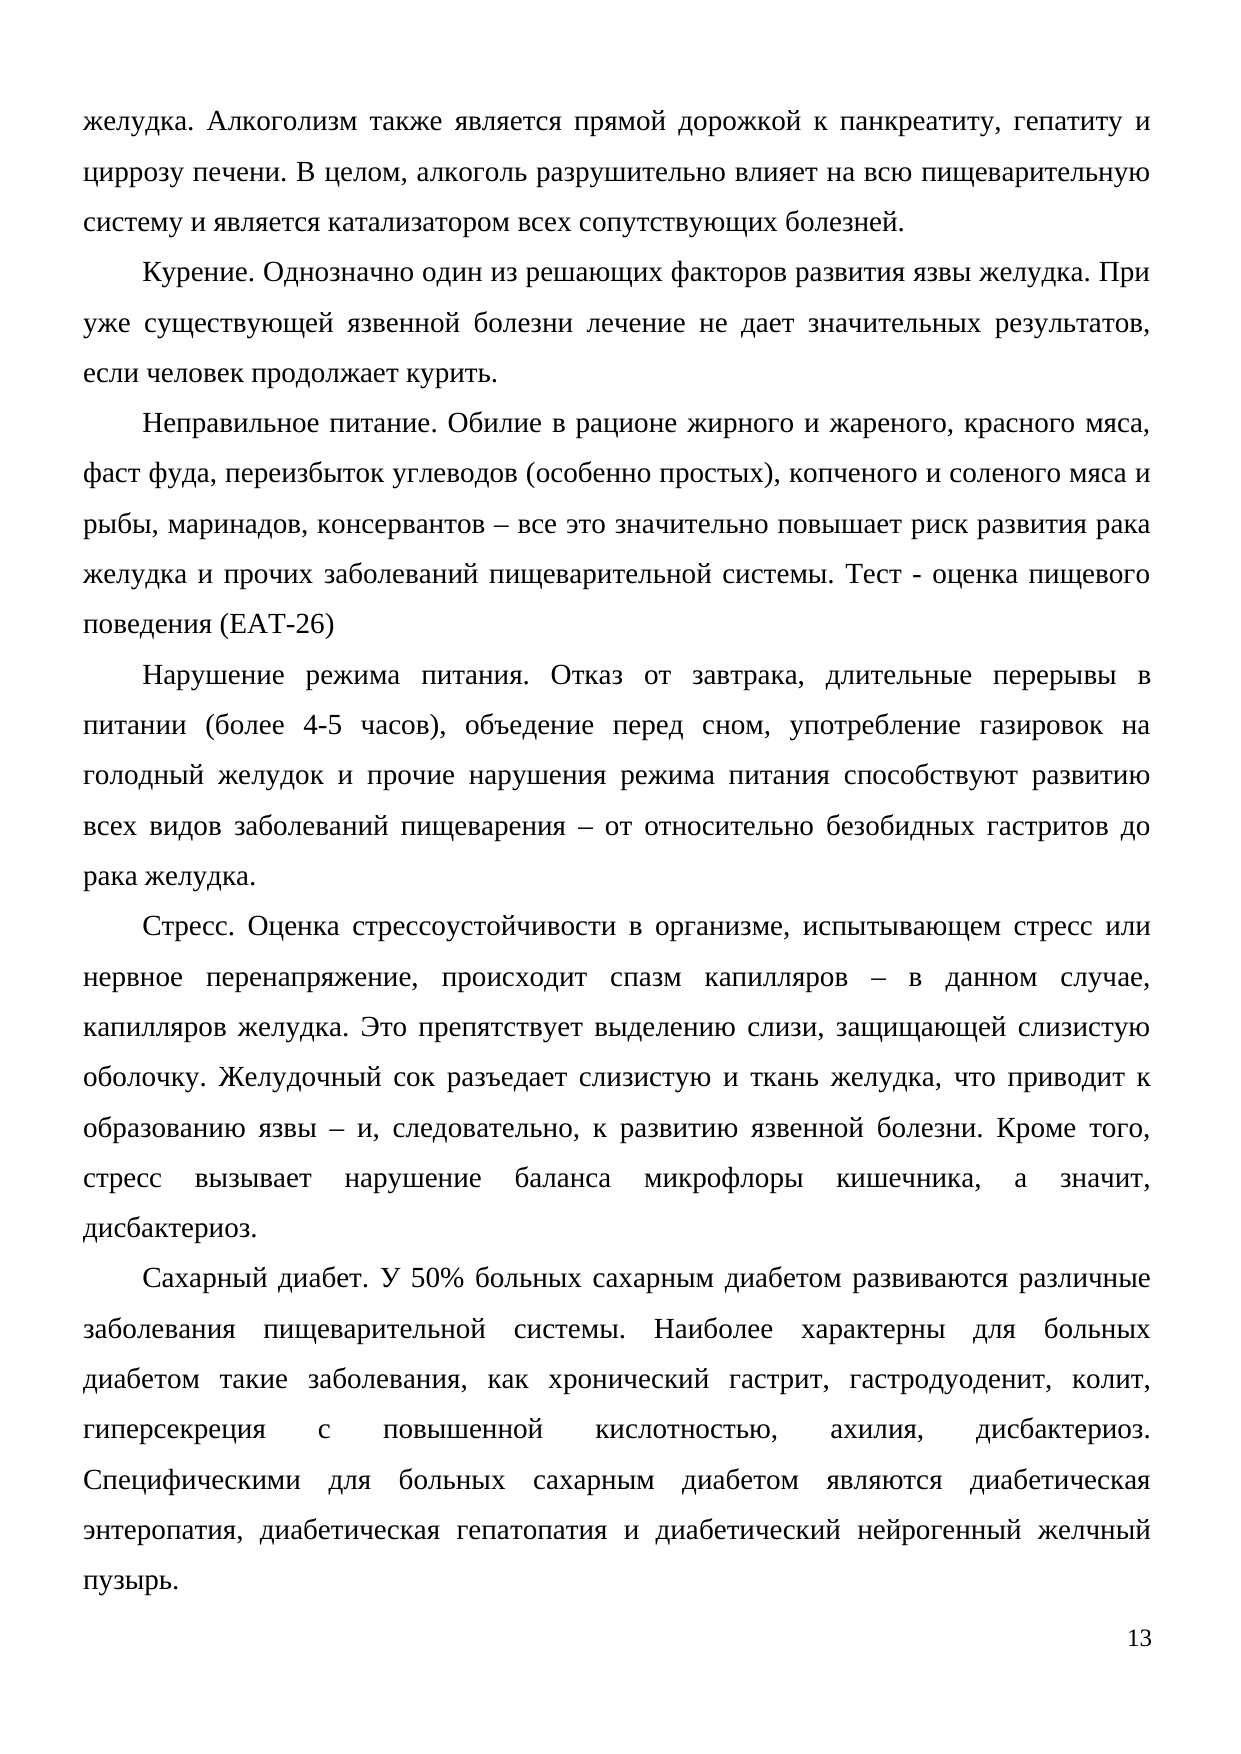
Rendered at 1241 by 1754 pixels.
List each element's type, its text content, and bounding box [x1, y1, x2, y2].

text Нарушение режима питания. Отказ от завтрака, длительные перерывы в питании (более 4-5 часов), объедение перед сном, употребление газировок на голодный желудок и прочие нарушения режима питания способствуют развитию всех видов заболеваний пищеварения – от относительно безобидных гастритов до рака желудка. [83, 657, 1152, 892]
text Курение. Однозначно один из решающих факторов развития язвы желудка. При уже существующей язвенной болезни лечение не дает значительных результатов, если человек продолжает курить. [83, 254, 1152, 388]
text Стресс. Оценка стрессоустойчивости в организме, испытывающем стресс или нервное перенапряжение, происходит спазм капилляров – в данном случае, капилляров желудка. Это препятствует выделению слизи, защищающей слизистую оболочку. Желудочный сок разъедает слизистую и ткань желудка, что приводит к образованию язвы – и, следовательно, к развитию язвенной болезни. Кроме того, стресс вызывает нарушение баланса микрофлоры кишечника, а значит, дисбактериоз. [83, 908, 1152, 1244]
text Сахарный диабет. У 50% больных сахарным диабетом развиваются различные заболевания пищеварительной системы. Наиболее характерны для больных диабетом такие заболевания, как хронический гастрит, гастродуоденит, колит, гиперсекреция с повышенной кислотностью, ахилия, дисбактериоз. Специфическими для больных сахарным диабетом являются диабетическая энтеропатия, диабетическая гепатопатия и диабетический нейрогенный желчный пузырь. [83, 1261, 1152, 1596]
text Неправильное питание. Обилие в рационе жирного и жареного, красного мяса, фаст фуда, переизбыток углеводов (особенно простых), копченого и соленого мяса и рыбы, маринадов, консервантов – все это значительно повышает риск развития рака желудка и прочих заболеваний пищеварительной системы. Тест - оценка пищевого поведения (EAT-26) [83, 405, 1152, 640]
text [83, 103, 1152, 238]
